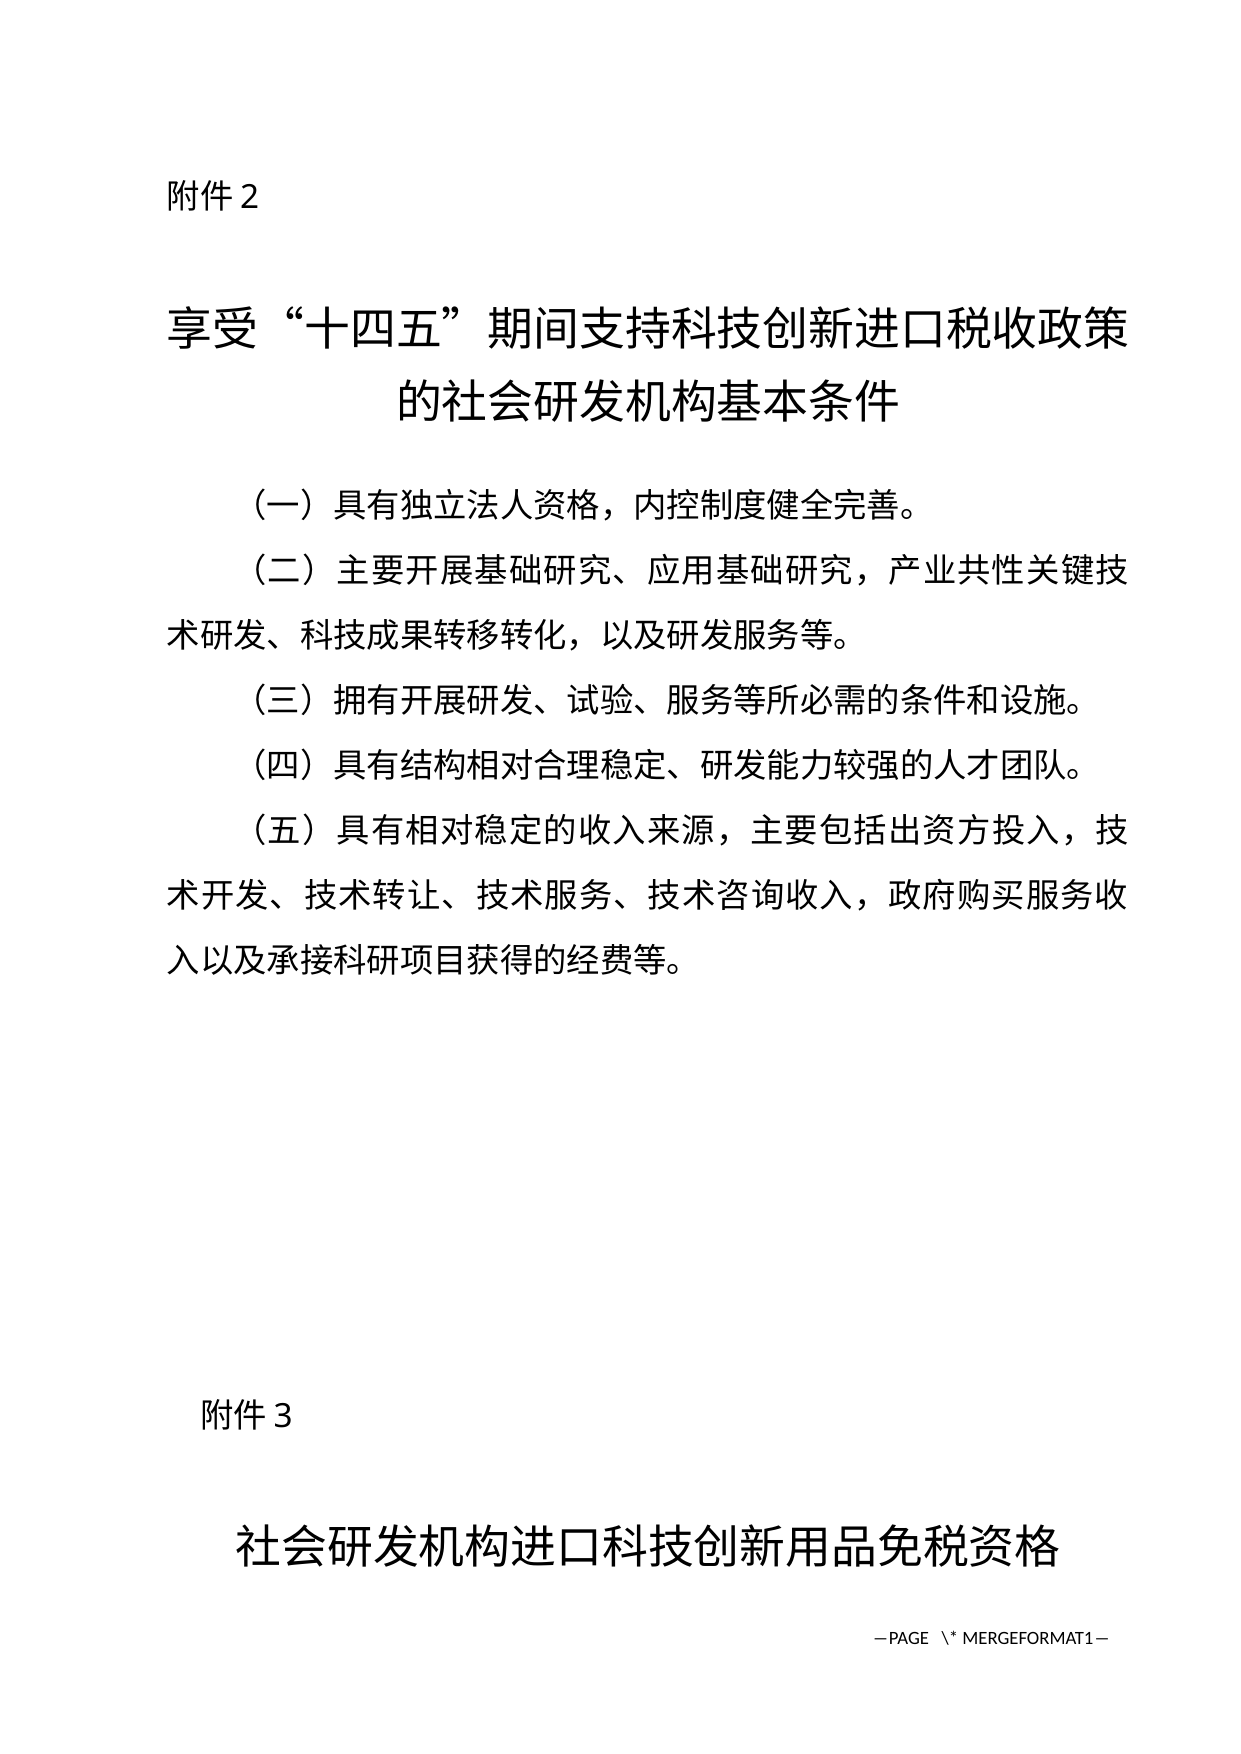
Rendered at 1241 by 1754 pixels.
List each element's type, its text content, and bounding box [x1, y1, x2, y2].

text （二）主要开展基础研究、应用基础研究，产业共性关键技术研发、科技成果转移转化，以及研发服务等。 [167, 535, 1129, 665]
text 社会研发机构进口科技创新用品免税资格 [167, 1510, 1129, 1577]
text （三）拥有开展研发、试验、服务等所必需的条件和设施。 [167, 665, 1129, 730]
text （四）具有结构相对合理稳定、研发能力较强的人才团队。 [167, 730, 1129, 795]
text 附件3 [167, 1380, 1129, 1445]
text 享受“十四五”期间支持科技创新进口税收政策的社会研发机构基本条件 [167, 292, 1129, 431]
text 附件2 [167, 162, 1129, 227]
text （五）具有相对稳定的收入来源，主要包括出资方投入，技术开发、技术转让、技术服务、技术咨询收入，政府购买服务收入以及承接科研项目获得的经费等。 [167, 795, 1129, 869]
text （一）具有独立法人资格，内控制度健全完善。 [167, 470, 1129, 535]
text （五）具有相对稳定的收入来源，主要包括出资方投入，技术开发、技术转让、技术服务、技术咨询收入，政府购买服务收入以及承接科研项目获得的经费等。 [167, 917, 1129, 990]
